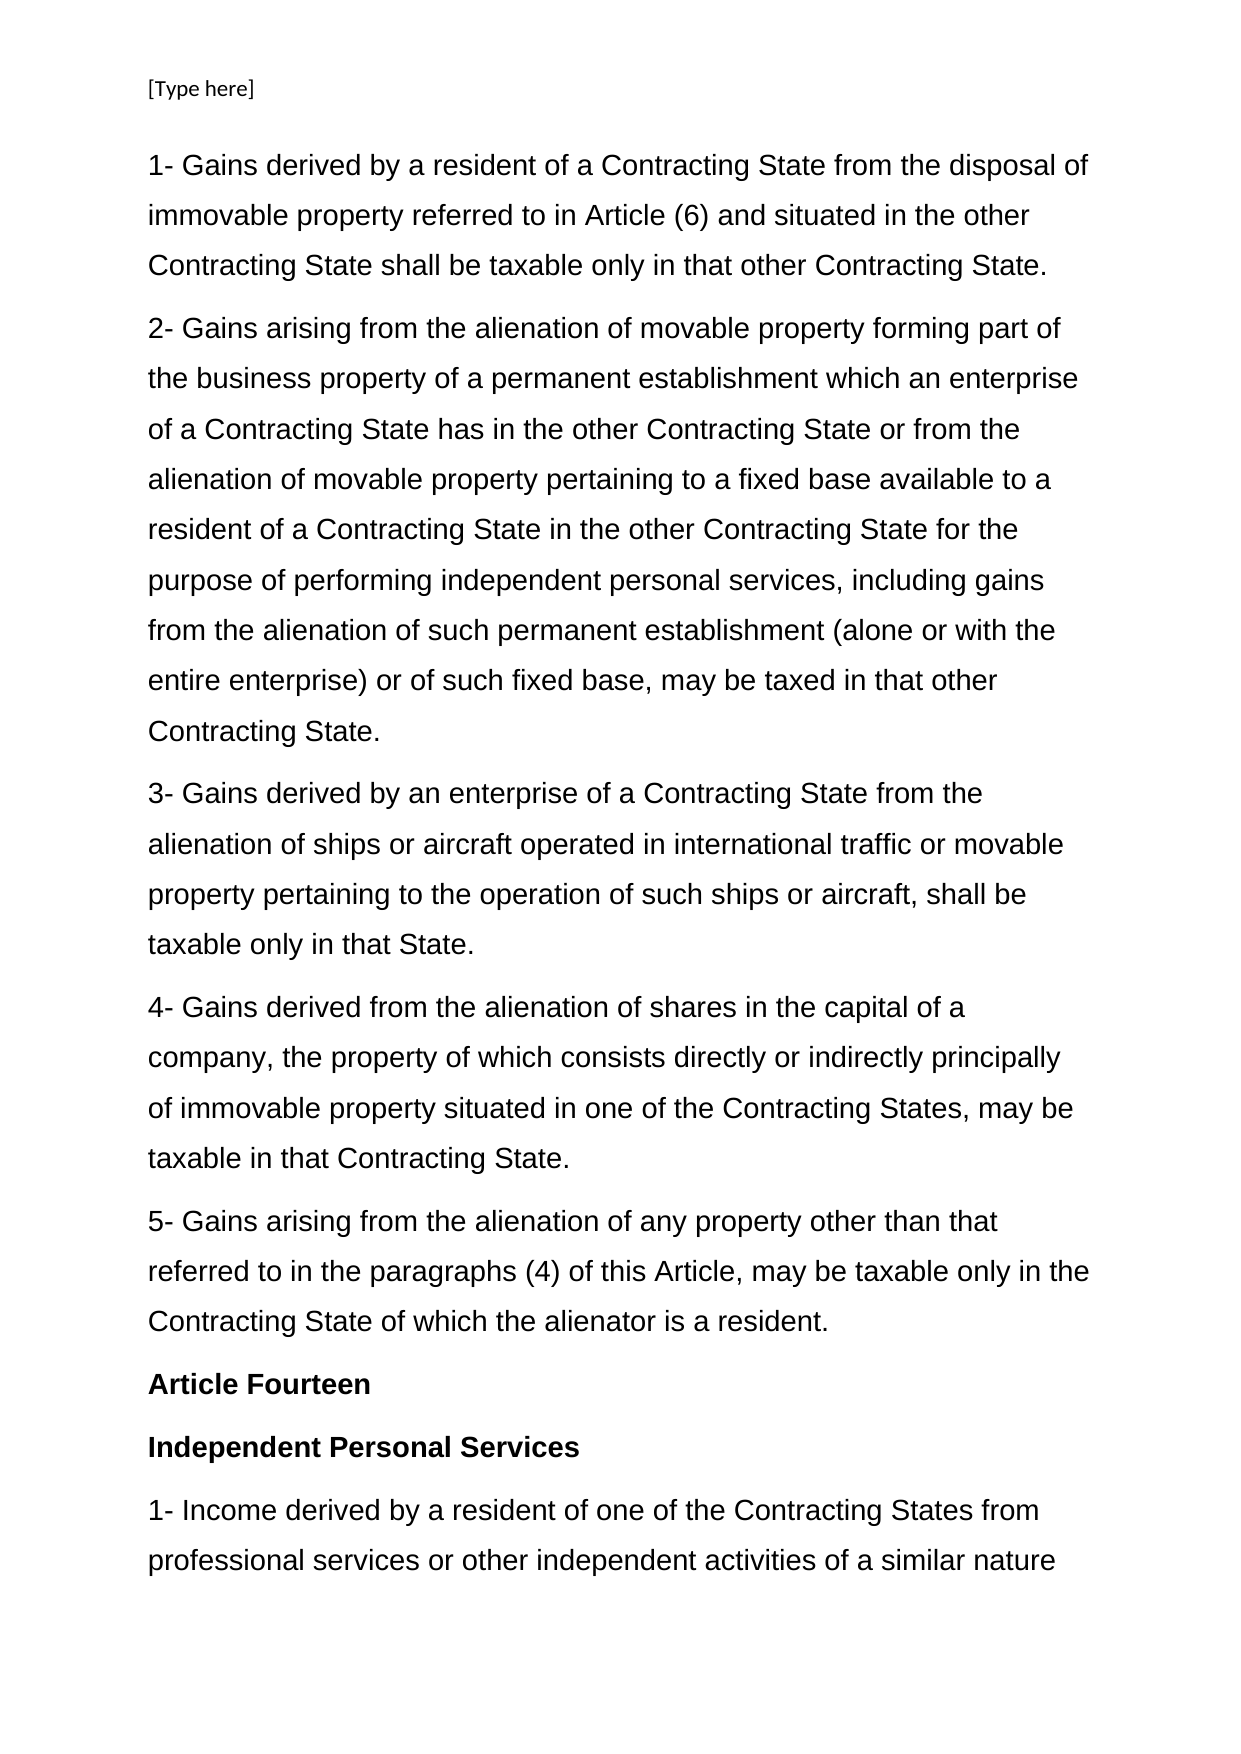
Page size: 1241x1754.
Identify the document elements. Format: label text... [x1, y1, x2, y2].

text 4- Gains derived from the alienation of shares in the capital of a company, the property of which consists directly or indirectly principally of immovable property situated in one of the Contracting States, may be taxable in that Contracting State. [148, 990, 1093, 1174]
text 3- Gains derived by an enterprise of a Contracting State from the alienation of ships or aircraft operated in international traffic or movable property pertaining to the operation of such ships or aircraft, shall be taxable only in that State. [148, 776, 1093, 961]
text Article Fourteen [148, 1367, 1093, 1401]
text 1- Gains derived by a resident of a Contracting State from the disposal of immovable property referred to in Article (6) and situated in the other Contracting State shall be taxable only in that other Contracting State. [148, 148, 1093, 282]
text 2- Gains arising from the alienation of movable property forming part of the business property of a permanent establishment which an enterprise of a Contracting State has in the other Contracting State or from the alienation of movable property pertaining to a fixed base available to a resident of a Contracting State in the other Contracting State for the purpose of performing independent personal services, including gains from the alienation of such permanent establishment (alone or with the entire enterprise) or of such fixed base, may be taxed in that other Contracting State. [148, 311, 1093, 747]
text 5- Gains arising from the alienation of any property other than that referred to in the paragraphs (4) of this Article, may be taxable only in the Contracting State of which the alienator is a resident. [148, 1204, 1093, 1338]
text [148, 1493, 1093, 1577]
text Independent Personal Services [148, 1430, 1093, 1464]
